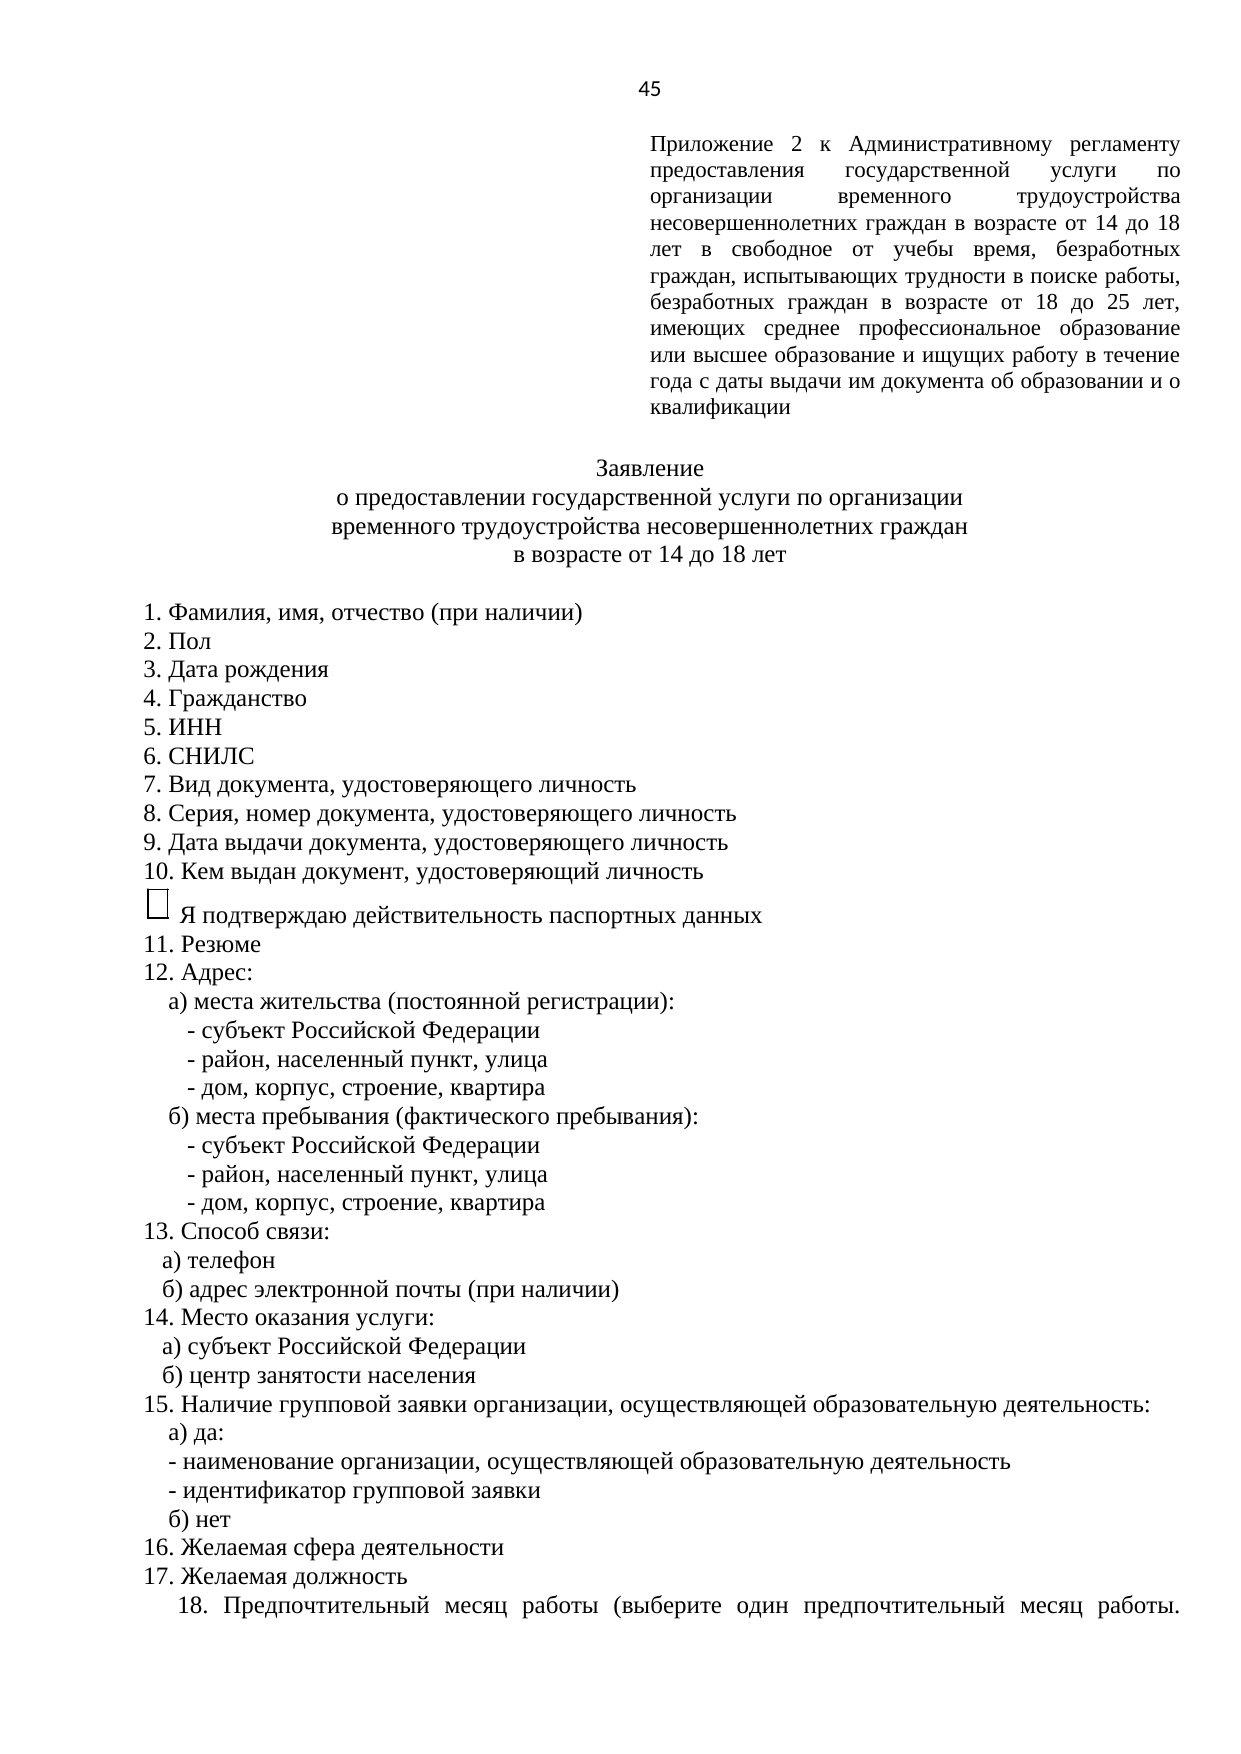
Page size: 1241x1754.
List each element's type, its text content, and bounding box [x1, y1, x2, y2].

text 17. Желаемая должность [118, 1561, 1181, 1590]
text б) адрес электронной почты (при наличии) [118, 1274, 1181, 1302]
text а) телефон [118, 1245, 1181, 1274]
text временного трудоустройства несовершеннолетних граждан [118, 511, 1181, 539]
text 5. ИНН [118, 712, 1181, 741]
text - субъект Российской Федерации [118, 1015, 1181, 1044]
text о предоставлении государственной услуги по организации [118, 482, 1181, 511]
text а) места жительства (постоянной регистрации): [118, 986, 1181, 1015]
text б) места пребывания (фактического пребывания): [118, 1101, 1181, 1130]
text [118, 1590, 1181, 1619]
text 16. Желаемая сфера деятельности [118, 1532, 1181, 1561]
text - дом, корпус, строение, квартира [118, 1187, 1181, 1216]
text 14. Место оказания услуги: [118, 1302, 1181, 1331]
text - район, населенный пункт, улица [118, 1044, 1181, 1072]
text б) нет [118, 1504, 1181, 1532]
text 9. Дата выдачи документа, удостоверяющего личность [118, 827, 1181, 856]
text а) да: [118, 1417, 1181, 1446]
text Я подтверждаю действительность паспортных данных [118, 884, 1181, 929]
text - район, населенный пункт, улица [118, 1159, 1181, 1187]
text 2. Пол [118, 626, 1181, 654]
text б) центр занятости населения [118, 1360, 1181, 1389]
text 15. Наличие групповой заявки организации, осуществляющей образовательную деятельность: [118, 1389, 1181, 1417]
text 4. Гражданство [118, 683, 1181, 712]
text - наименование организации, осуществляющей образовательную деятельность [118, 1446, 1181, 1475]
text 10. Кем выдан документ, удостоверяющий личность [118, 856, 1181, 884]
text 8. Серия, номер документа, удостоверяющего личность [118, 798, 1181, 827]
text - дом, корпус, строение, квартира [118, 1072, 1181, 1101]
text Заявление [118, 453, 1181, 482]
text 3. Дата рождения [118, 654, 1181, 683]
text - субъект Российской Федерации [118, 1130, 1181, 1159]
text - идентификатор групповой заявки [118, 1475, 1181, 1504]
text 11. Резюме [118, 929, 1181, 957]
text 12. Адрес: [118, 957, 1181, 986]
text 1. Фамилия, имя, отчество (при наличии) [118, 597, 1181, 626]
text 7. Вид документа, удостоверяющего личность [118, 769, 1181, 798]
text а) субъект Российской Федерации [118, 1331, 1181, 1360]
text 6. СНИЛС [118, 741, 1181, 769]
text Приложение 2 к Административному регламенту предоставления государственной услуги по организации временного трудоустройства несовершеннолетних граждан в возрасте от 14 до 18 лет в свободное от учебы время, безработных граждан, испытывающих трудности в поиске работы, безработных граждан в возрасте от 18 до 25 лет, имеющих среднее профессиональное образование или высшее образование и ищущих работу в течение года с даты выдачи им документа об образовании и о квалификации [650, 130, 1181, 420]
text в возрасте от 14 до 18 лет [118, 539, 1181, 568]
text 13. Способ связи: [118, 1216, 1181, 1245]
